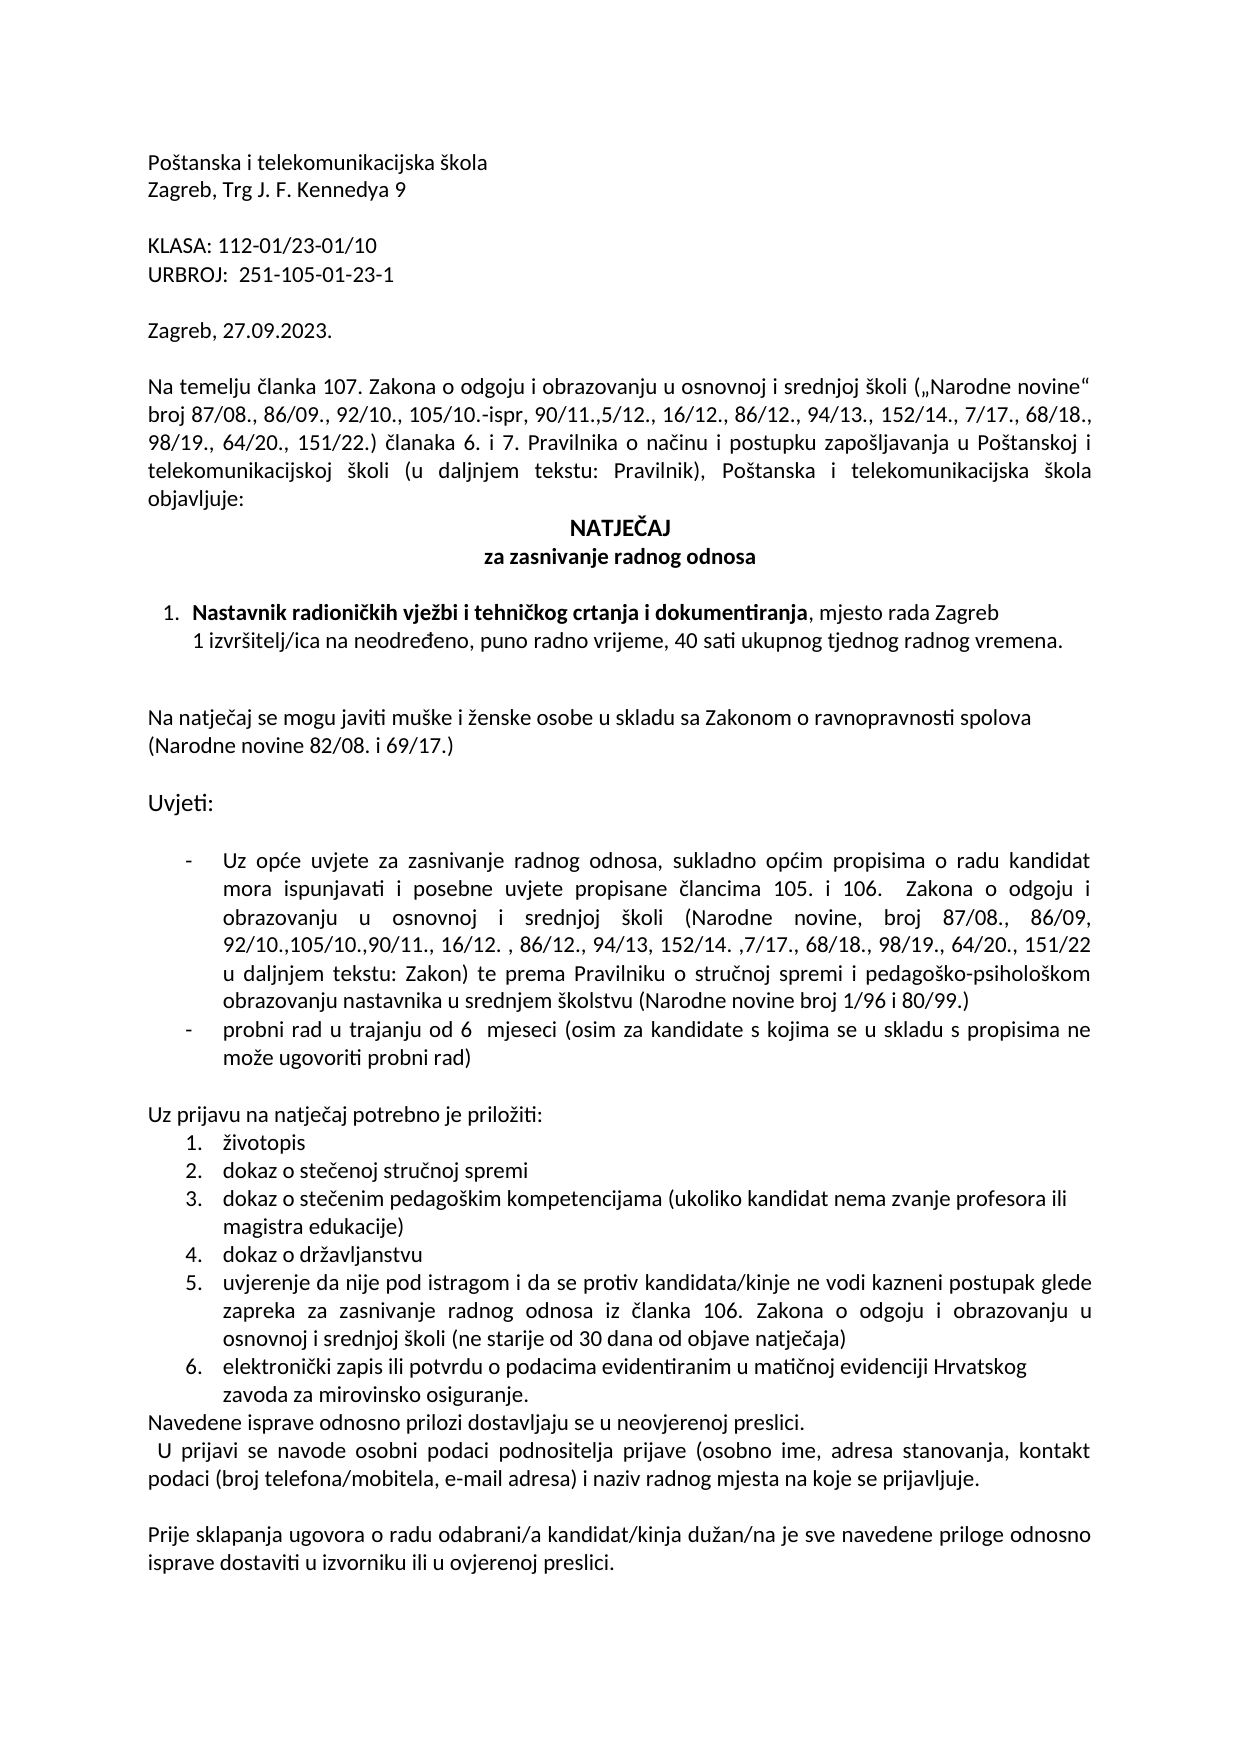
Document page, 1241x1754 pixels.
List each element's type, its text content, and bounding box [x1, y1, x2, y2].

list životopis [185, 1128, 1093, 1156]
text Navedene isprave odnosno prilozi dostavljaju se u neovjerenoj preslici. [148, 1408, 1093, 1436]
text Poštanska i telekomunikacijska škola [148, 148, 1093, 176]
text URBROJ: 251-105-01-23-1 [148, 260, 1093, 288]
text Prije sklapanja ugovora o radu odabrani/a kandidat/kinja dužan/na je sve navedene priloge odnosno isprave dostaviti u izvorniku ili u ovjerenoj preslici. [148, 1520, 1093, 1576]
text Na temelju članka 107. Zakona o odgoju i obrazovanju u osnovnoj i srednjoj školi („Narodne novine“ broj 87/08., 86/09., 92/10., 105/10.-ispr, 90/11.,5/12., 16/12., 86/12., 94/13., 152/14., 7/17., 68/18., 98/19., 64/20., 151/22.) članaka 6. i 7. Pravilnika o načinu i postupku zapošljavanja u Poštanskoj i telekomunikacijskoj školi (u daljnjem tekstu: Pravilnik), Poštanska i telekomunikacijska škola objavljuje: [148, 372, 1093, 512]
text Uvjeti: [148, 787, 1093, 817]
text Uz prijavu na natječaj potrebno je priložiti: [148, 1100, 1093, 1128]
list Uz opće uvjete za zasnivanje radnog odnosa, sukladno općim propisima o radu kandidat mora ispunjavati i posebne uvjete propisane člancima 105. i 106. Zakona o odgoju i obrazovanju u osnovnoj i srednjoj školi (Narodne novine, broj 87/08., 86/09, 92/10.,105/10.,90/11., 16/12. , 86/12., 94/13, 152/14. ,7/17., 68/18., 98/19., 64/20., 151/22 u daljnjem tekstu: Zakon) te prema Pravilniku o stručnoj spremi i pedagoško-psihološkom obrazovanju nastavnika u srednjem školstvu (Narodne novine broj 1/96 i 80/99.) [185, 847, 1093, 1015]
text Zagreb, Trg J. F. Kennedya 9 [148, 176, 1093, 204]
list uvjerenje da nije pod istragom i da se protiv kandidata/kinje ne vodi kazneni postupak glede zapreka za zasnivanje radnog odnosa iz članka 106. Zakona o odgoju i obrazovanju u osnovnoj i srednjoj školi (ne starije od 30 dana od objave natječaja) [185, 1268, 1093, 1352]
list Nastavnik radioničkih vježbi i tehničkog crtanja i dokumentiranja, mjesto rada Zagreb [162, 598, 1093, 626]
list probni rad u trajanju od 6 mjeseci (osim za kandidate s kojima se u skladu s propisima ne može ugovoriti probni rad) [185, 1015, 1093, 1071]
text za zasnivanje radnog odnosa [148, 542, 1093, 570]
text KLASA: 112-01/23-01/10 [148, 232, 1093, 260]
list dokaz o stečenoj stručnoj spremi [185, 1156, 1093, 1184]
text U prijavi se navode osobni podaci podnositelja prijave (osobno ime, adresa stanovanja, kontakt podaci (broj telefona/mobitela, e-mail adresa) i naziv radnog mjesta na koje se prijavljuje. [148, 1436, 1093, 1492]
list dokaz o stečenim pedagoškim kompetencijama (ukoliko kandidat nema zvanje profesora ili magistra edukacije) [185, 1184, 1093, 1240]
text Zagreb, 27.09.2023. [148, 316, 1093, 344]
text NATJEČAJ [148, 512, 1093, 542]
list elektronički zapis ili potvrdu o podacima evidentiranim u matičnoj evidenciji Hrvatskog zavoda za mirovinsko osiguranje. [185, 1352, 1093, 1408]
text Na natječaj se mogu javiti muške i ženske osobe u skladu sa Zakonom o ravnopravnosti spolova (Narodne novine 82/08. i 69/17.) [148, 703, 1093, 759]
list dokaz o državljanstvu [185, 1240, 1093, 1268]
text 1 izvršitelj/ica na neodređeno, puno radno vrijeme, 40 sati ukupnog tjednog radnog vremena. [192, 626, 1093, 654]
